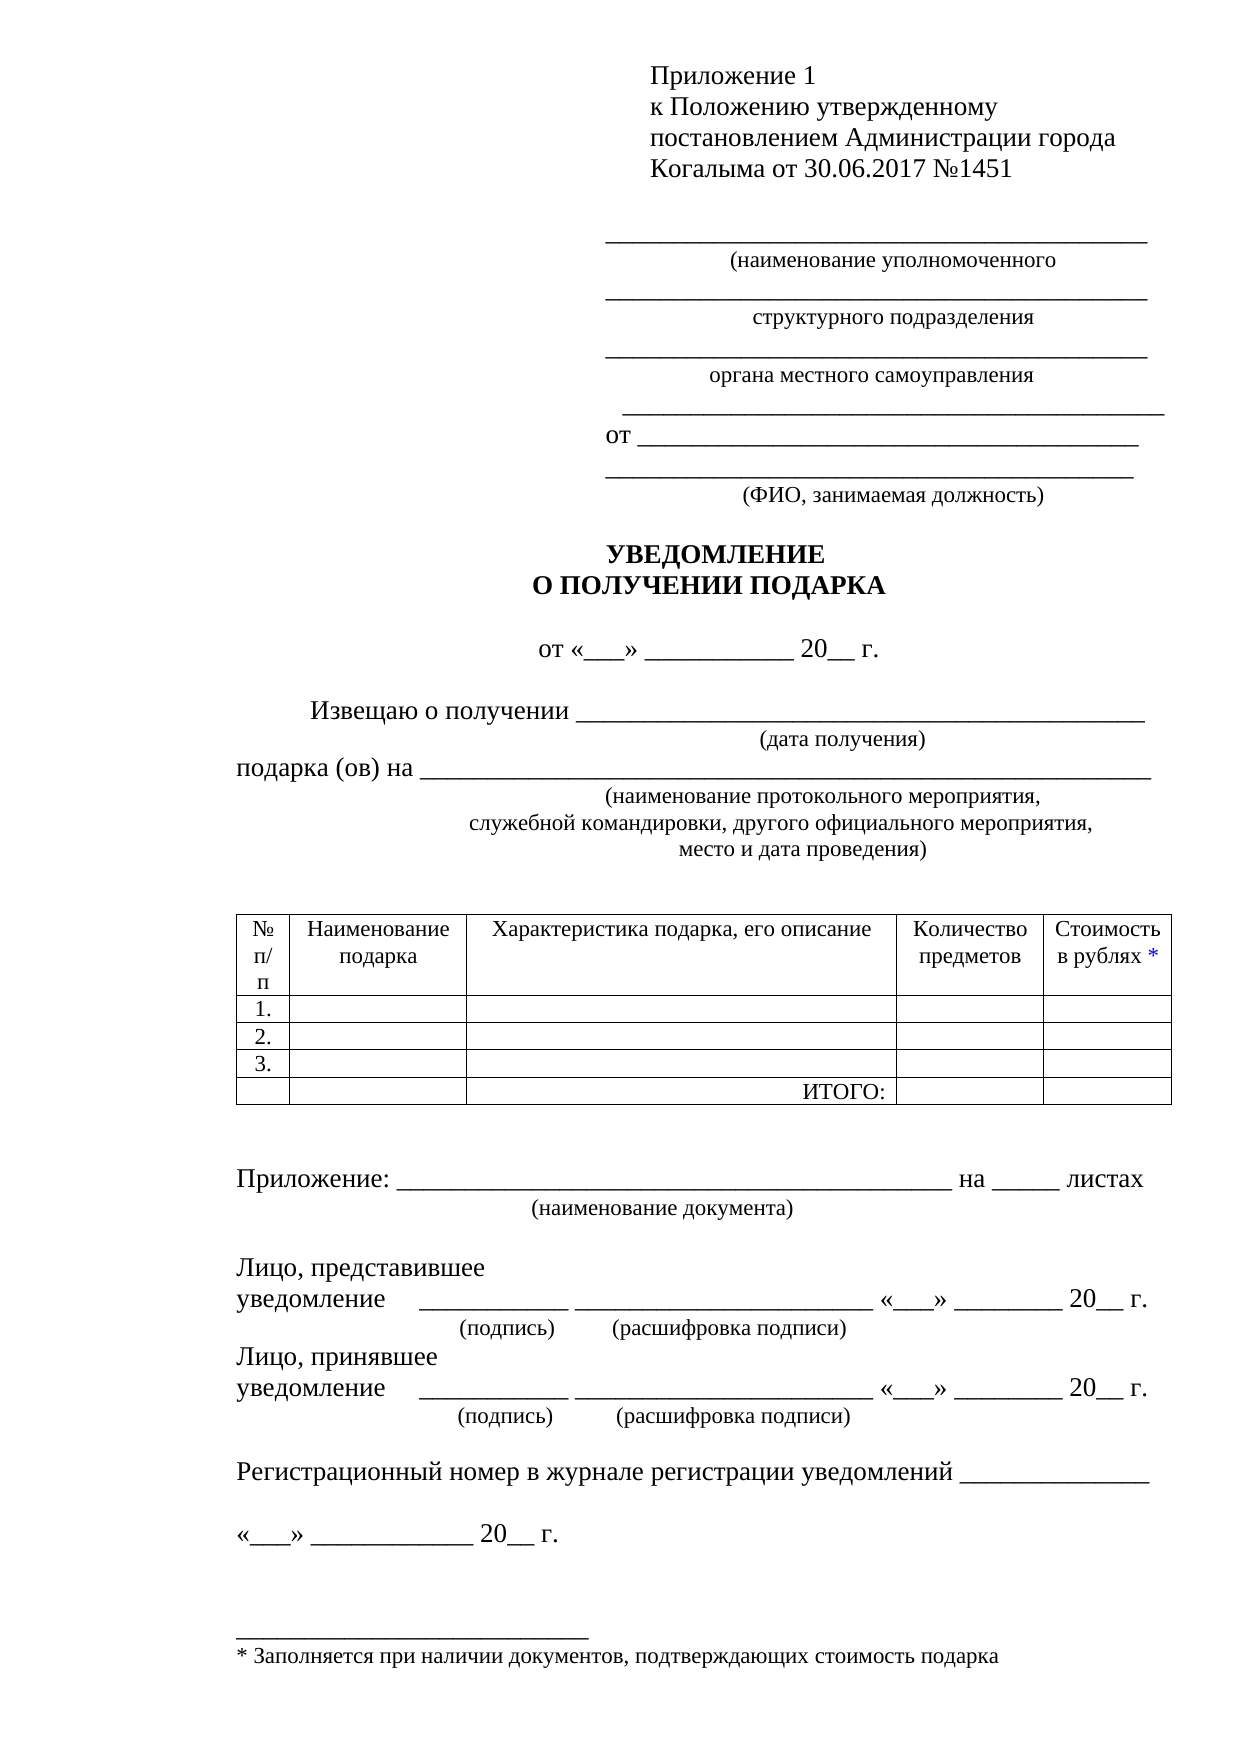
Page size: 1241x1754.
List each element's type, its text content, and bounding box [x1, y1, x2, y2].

table_cell [237, 1078, 289, 1104]
text постановлением Администрации города [236, 121, 1181, 152]
text ________________________________________ [236, 272, 1181, 303]
table_cell [290, 1078, 466, 1104]
text место и дата проведения) [236, 835, 1181, 862]
text уведомление ___________ ______________________ «___» ________ 20__ г. [236, 1371, 1181, 1402]
text к Положению утвержденному [236, 90, 1181, 121]
text ________________________________________ [236, 387, 1181, 418]
text Приложение: _________________________________________ на _____ листах [236, 1163, 1181, 1194]
table_cell [897, 1078, 1043, 1104]
text «___» ____________ 20__ г. [236, 1517, 1181, 1548]
table_cell [290, 996, 466, 1022]
table_cell 1. [237, 996, 289, 1022]
table_cell [897, 996, 1043, 1022]
text (подпись) (расшифровка подписи) [236, 1313, 1181, 1340]
text структурного подразделения [236, 303, 1181, 330]
table_cell [1044, 1023, 1171, 1049]
text Лицо, представившее [236, 1251, 1181, 1282]
table_cell 3. [237, 1050, 289, 1077]
table_cell [1044, 1050, 1171, 1077]
text Приложение 1 [236, 59, 1181, 90]
text подарка (ов) на ______________________________________________________ [236, 751, 1181, 783]
text (наименование уполномоченного [236, 246, 1181, 272]
text уведомление ___________ ______________________ «___» ________ 20__ г. [236, 1282, 1181, 1313]
text * Заполняется при наличии документов, подтверждающих стоимость подарка [236, 1642, 1181, 1668]
text _______________________________________ [236, 449, 1181, 481]
text (наименование протокольного мероприятия, [236, 783, 1181, 809]
text (подпись) (расшифровка подписи) [236, 1402, 1181, 1428]
text (ФИО, занимаемая должность) [236, 481, 1181, 507]
table_cell [290, 1050, 466, 1077]
text от _____________________________________ [236, 418, 1181, 449]
text Когалыма от 30.06.2017 №1451 [236, 152, 1181, 184]
table_cell ИТОГО: [467, 1078, 896, 1104]
text О ПОЛУЧЕНИИ ПОДАРКА [236, 569, 1181, 601]
text Извещаю о получении __________________________________________ [236, 694, 1181, 725]
text от «___» ___________ 20__ г. [236, 632, 1181, 663]
text Лицо, принявшее [236, 1340, 1181, 1371]
text органа местного самоуправления [236, 361, 1181, 387]
text __________________________ [236, 1611, 1181, 1642]
table_header Количество предметов [897, 915, 1043, 994]
text (наименование документа) [236, 1194, 1181, 1220]
table_cell [897, 1050, 1043, 1077]
text ________________________________________ [236, 215, 1181, 246]
text УВЕДОМЛЕНИЕ [236, 538, 1181, 569]
table_cell [467, 996, 896, 1022]
table_cell [467, 1023, 896, 1049]
table_cell [1044, 1078, 1171, 1104]
table_cell [290, 1023, 466, 1049]
text (дата получения) [236, 725, 1181, 751]
table_cell 2. [237, 1023, 289, 1049]
table_header Наименование подарка [290, 915, 466, 994]
text ________________________________________ [236, 330, 1181, 361]
table_cell [467, 1050, 896, 1077]
table_cell [897, 1023, 1043, 1049]
table_header Стоимость в рублях * [1044, 915, 1171, 994]
table_cell [1044, 996, 1171, 1022]
text Регистрационный номер в журнале регистрации уведомлений ______________ [236, 1455, 1181, 1486]
text служебной командировки, другого официального мероприятия, [236, 809, 1181, 835]
table_header Характеристика подарка, его описание [467, 915, 896, 994]
table_header № п/п [237, 915, 289, 994]
